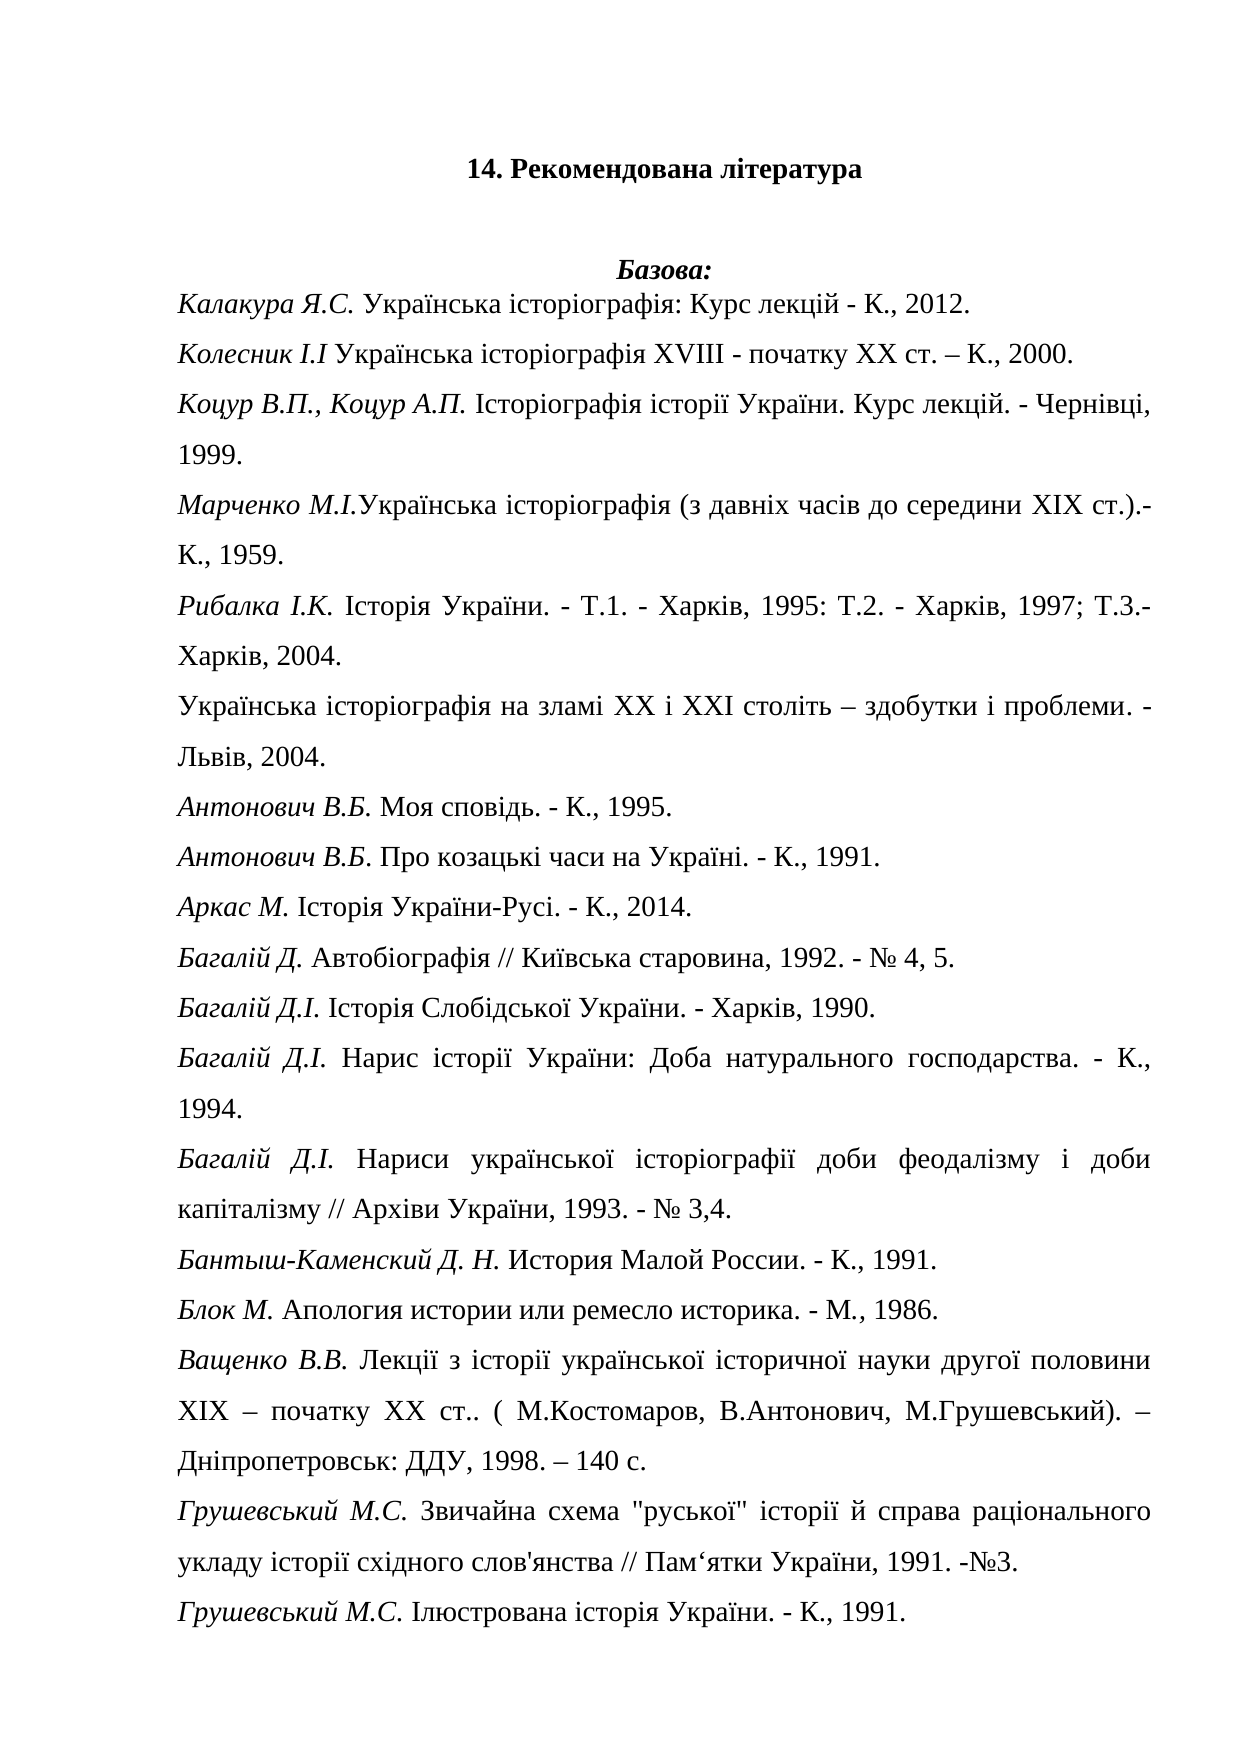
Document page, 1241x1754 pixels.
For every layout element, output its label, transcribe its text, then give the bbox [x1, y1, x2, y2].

text Ващенко В.В. Лекції з історії української історичної науки другої половини ХІХ – початку ХХ ст.. ( М.Костомаров, В.Антонович, М.Грушевський). – Дніпропетровськ: ДДУ, 1998. – 140 с. [177, 1342, 1152, 1477]
text 14. Рекомендована література [177, 152, 1152, 185]
text Багалій Д.І. Нарис історії України: Доба натурального господарства. - К., 1994. [177, 1041, 1152, 1124]
text Калакура Я.С. Українська історіографія: Курс лекцій - К., 2012. [177, 286, 1152, 319]
text Марченко М.І.Українська історіографія (з давніх часів до середини XIX ст.).-К., 1959. [177, 487, 1152, 571]
text Грушевський М.С. Звичайна схема "руської" історії й справа раціонального укладу історії східного слов'янства // Пам‘ятки України, 1991. -№3. [177, 1493, 1152, 1577]
text Багалій Д.І. Нариси української історіографії доби феодалізму і доби капіталізму // Архіви України, 1993. - № 3,4. [177, 1141, 1152, 1225]
text Українська історіографія на зламі XX і XXI століть – здобутки і проблеми. - Львів, 2004. [177, 688, 1152, 772]
text Базова: [177, 252, 1152, 286]
text Багалій Д. Автобіографія // Київська старовина, 1992. - № 4, 5. [177, 940, 1152, 973]
text Коцур В.П., Коцур А.П. Історіографія історії України. Курс лекцій. - Чернівці, 1999. [177, 386, 1152, 470]
text Багалій Д.І. Історія Слобідської України. - Харків, 1990. [177, 990, 1152, 1024]
text Колесник І.І Українська історіографія ХVІІІ - початку ХХ ст. – К., 2000. [177, 336, 1152, 370]
text Рибалка І.К. Історія України. - Т.1. - Харків, 1995: Т.2. - Харків, 1997; Т.3.-Харків, 2004. [177, 588, 1152, 672]
text Антонович В.Б. Про козацькі часи на Україні. - К., 1991. [177, 839, 1152, 873]
text Грушевський М.С. Ілюстрована історія України. - К., 1991. [177, 1594, 1152, 1627]
text Антонович В.Б. Моя сповідь. - К., 1995. [177, 789, 1152, 822]
text Аркас М. Історія України-Русі. - К., 2014. [177, 889, 1152, 923]
text Бантыш-Каменский Д. Н. История Малой России. - К., 1991. [177, 1242, 1152, 1275]
text Блок М. Апология истории или ремесло историка. - М., 1986. [177, 1292, 1152, 1326]
